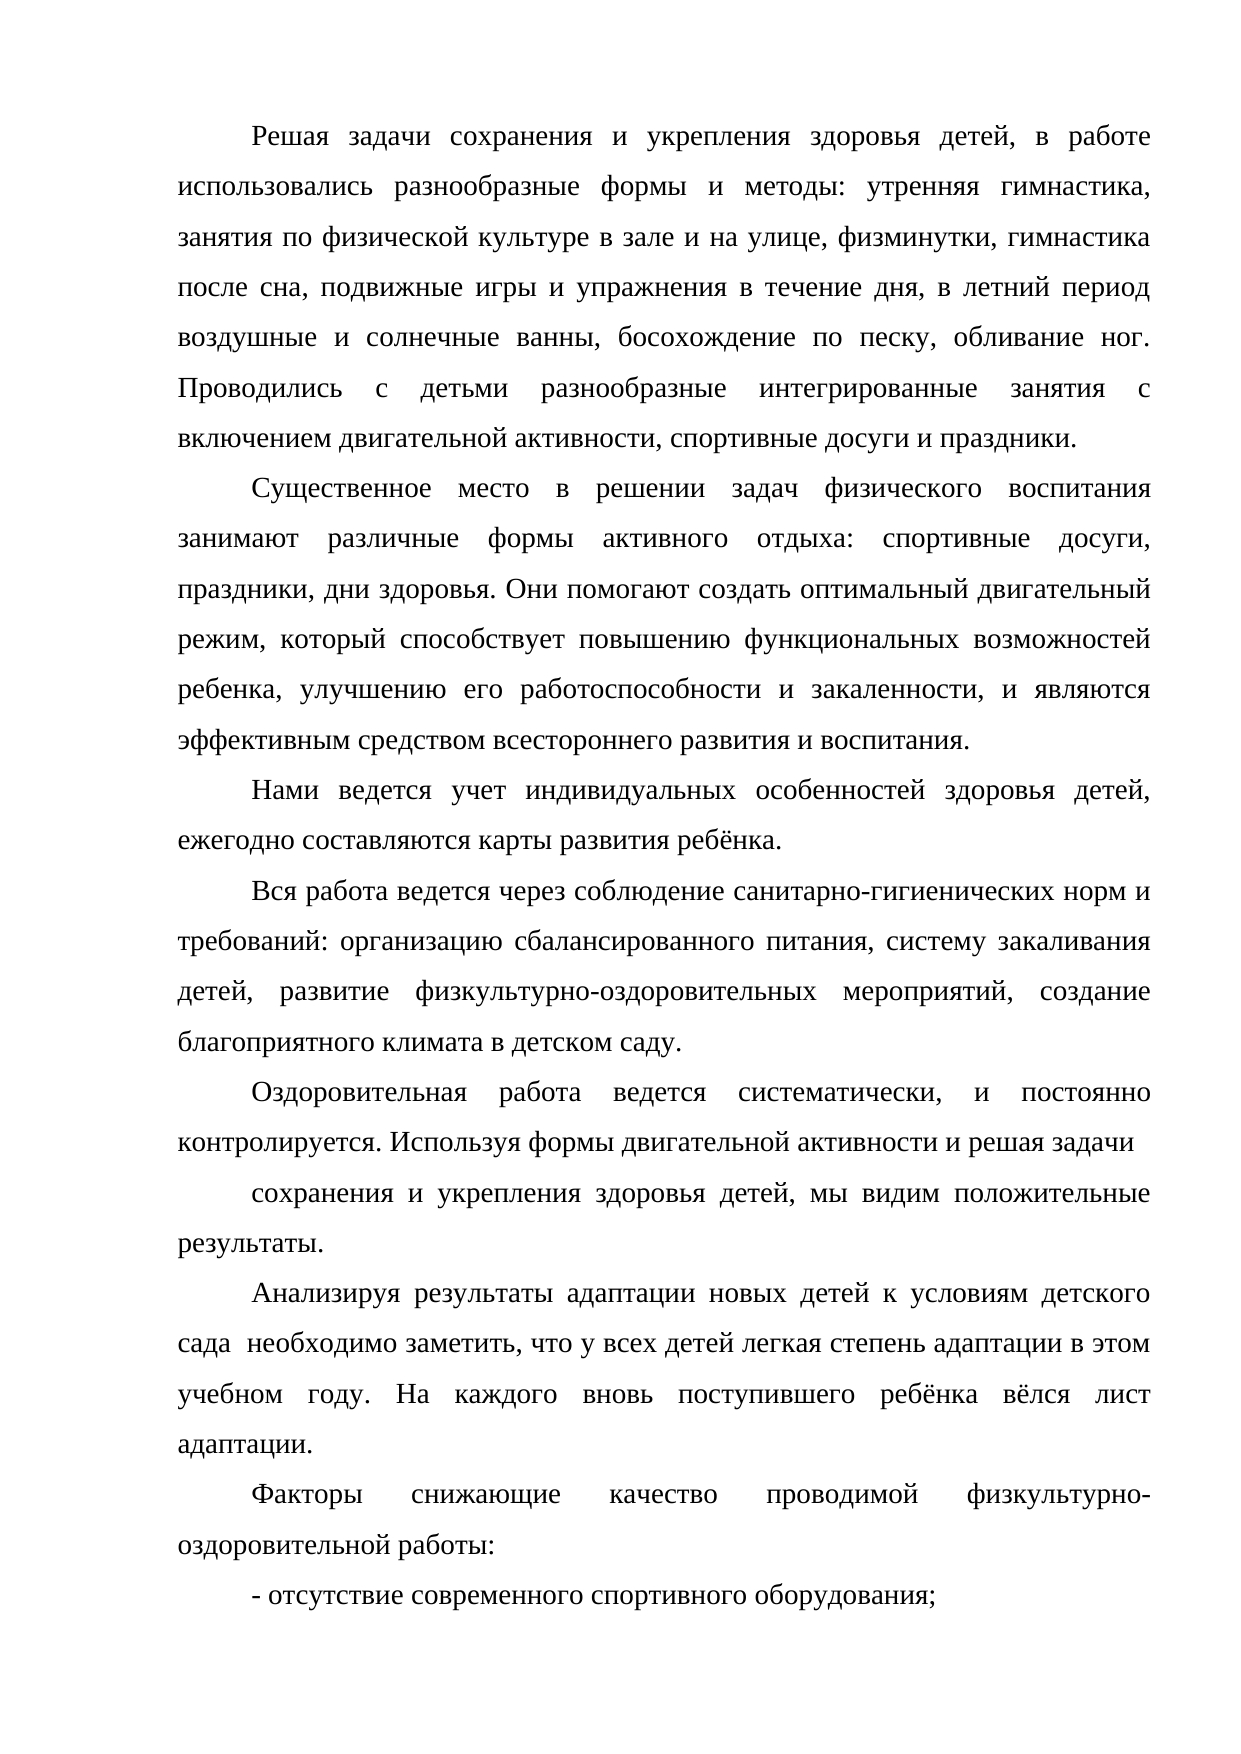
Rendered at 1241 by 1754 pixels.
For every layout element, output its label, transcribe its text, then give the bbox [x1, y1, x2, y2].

text сохранения и укрепления здоровья детей, мы видим положительные результаты. [177, 1175, 1152, 1258]
text Нами ведется учет индивидуальных особенностей здоровья детей, ежегодно составляются карты развития ребёнка. [177, 772, 1152, 856]
text Вся работа ведется через соблюдение санитарно-гигиенических норм и требований: организацию сбалансированного питания, систему закаливания детей, развитие физкультурно-оздоровительных мероприятий, создание благоприятного климата в детском саду. [177, 873, 1152, 1057]
text Факторы снижающие качество проводимой физкультурно-оздоровительной работы: [177, 1477, 1152, 1560]
text Решая задачи сохранения и укрепления здоровья детей, в работе использовались разнообразные формы и методы: утренняя гимнастика, занятия по физической культуре в зале и на улице, физминутки, гимнастика после сна, подвижные игры и упражнения в течение дня, в летний период воздушные и солнечные ванны, босохождение по песку, обливание ног. Проводились с детьми разнообразные интегрированные занятия с включением двигательной активности, спортивные досуги и праздники. [177, 118, 1152, 453]
text Оздоровительная работа ведется систематически, и постоянно контролируется. Используя формы двигательной активности и решая задачи [177, 1074, 1152, 1158]
text - отсутствие современного спортивного оборудования; [177, 1577, 1152, 1611]
text Анализируя результаты адаптации новых детей к условиям детского сада необходимо заметить, что у всех детей легкая степень адаптации в этом учебном году. На каждого вновь поступившего ребёнка вёлся лист адаптации. [177, 1275, 1152, 1460]
text Существенное место в решении задач физического воспитания занимают различные формы активного отдыха: спортивные досуги, праздники, дни здоровья. Они помогают создать оптимальный двигательный режим, который способствует повышению функциональных возможностей ребенка, улучшению его работоспособности и закаленности, и являются эффективным средством всестороннего развития и воспитания. [177, 470, 1152, 755]
